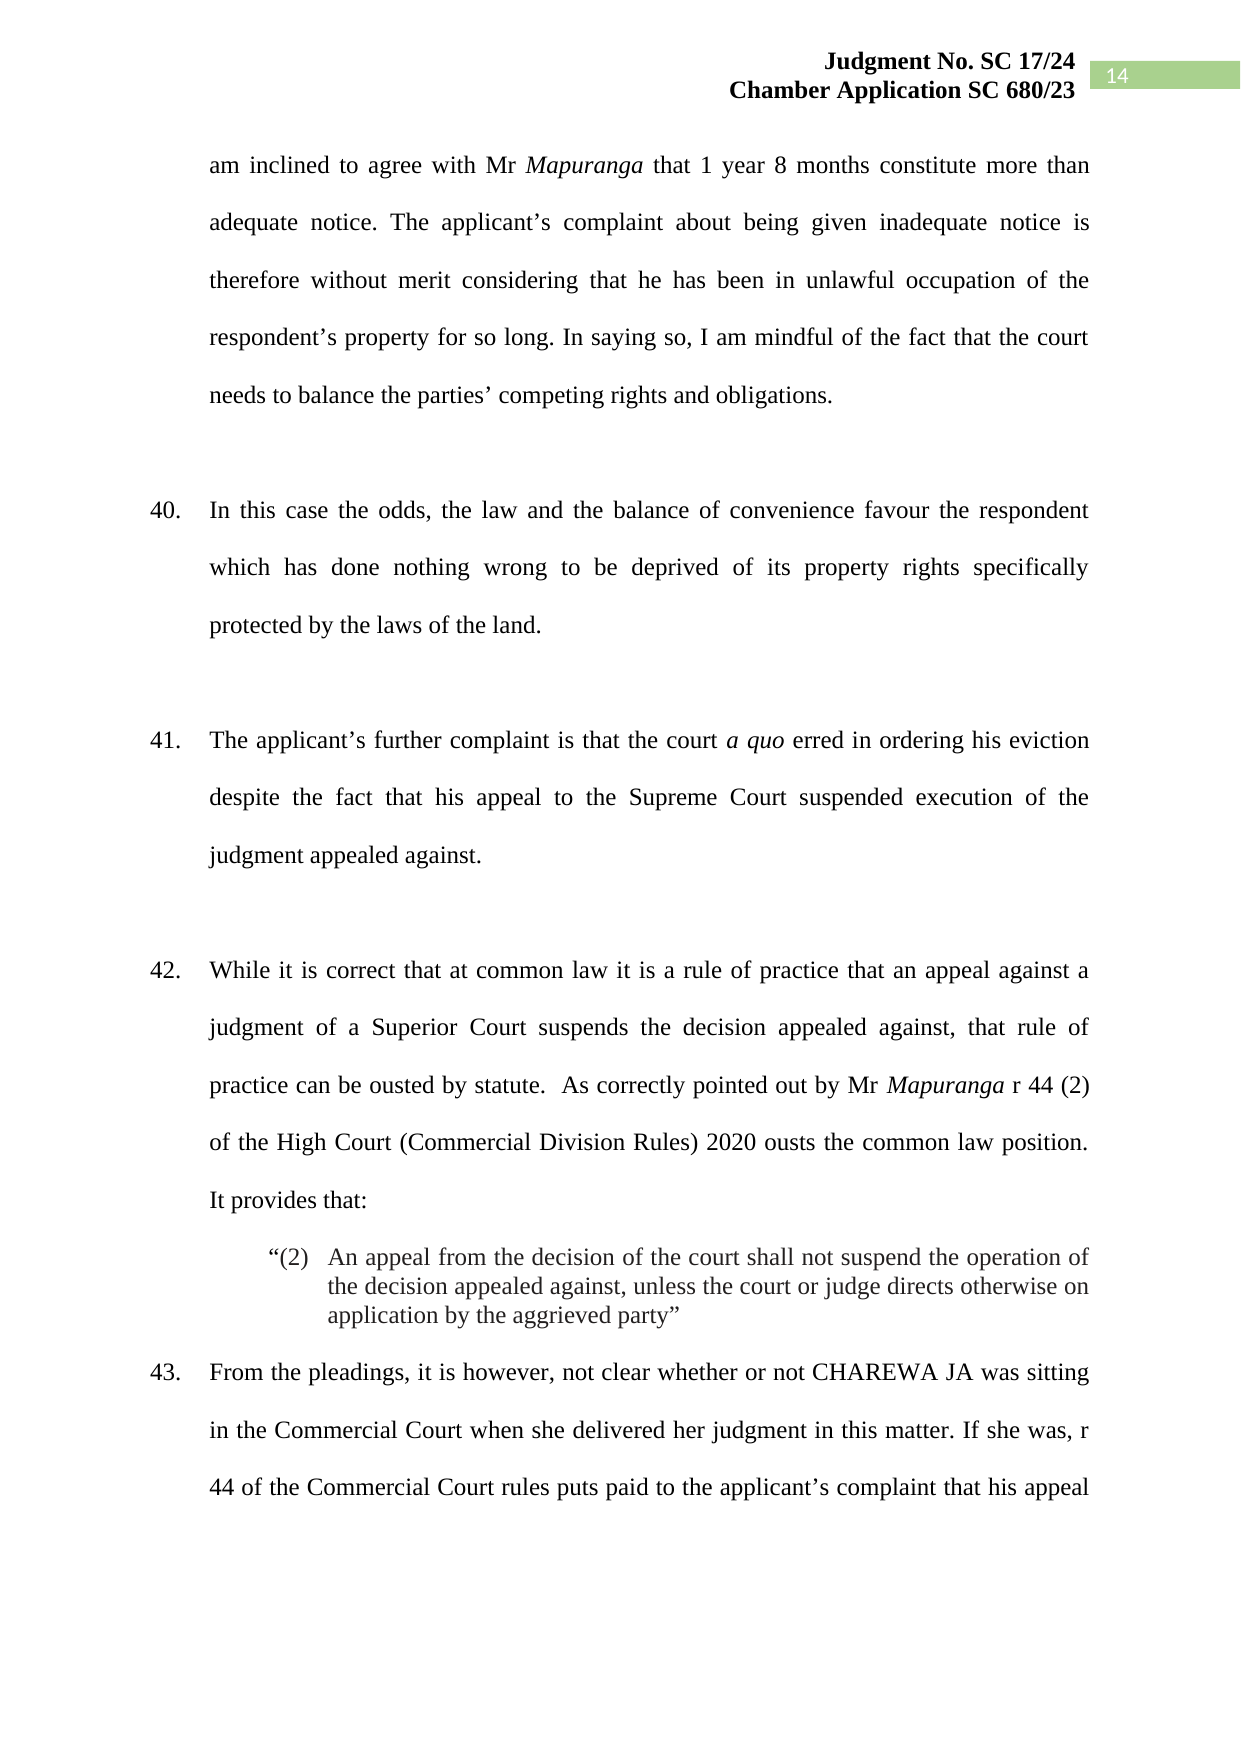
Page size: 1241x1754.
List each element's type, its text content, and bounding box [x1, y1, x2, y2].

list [150, 150, 1090, 409]
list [150, 1357, 1090, 1501]
list In this case the odds, the law and the balance of convenience favour the respondent which has done nothing wrong to be deprived of its property rights specifically protected by the laws of the land. [150, 495, 1090, 639]
list “(2) An appeal from the decision of the court shall not suspend the operation of the decision appealed against, unless the court or judge directs otherwise on application by the aggrieved party” [268, 1242, 1090, 1329]
list While it is correct that at common law it is a rule of practice that an appeal against a judgment of a Superior Court suspends the decision appealed against, that rule of practice can be ousted by statute. As correctly pointed out by Mr Mapuranga r 44 (2) of the High Court (Commercial Division Rules) 2020 ousts the common law position. It provides that: [150, 955, 1090, 1214]
list The applicant’s further complaint is that the court a quo erred in ordering his eviction despite the fact that his appeal to the Supreme Court suspended execution of the judgment appealed against. [150, 725, 1090, 869]
